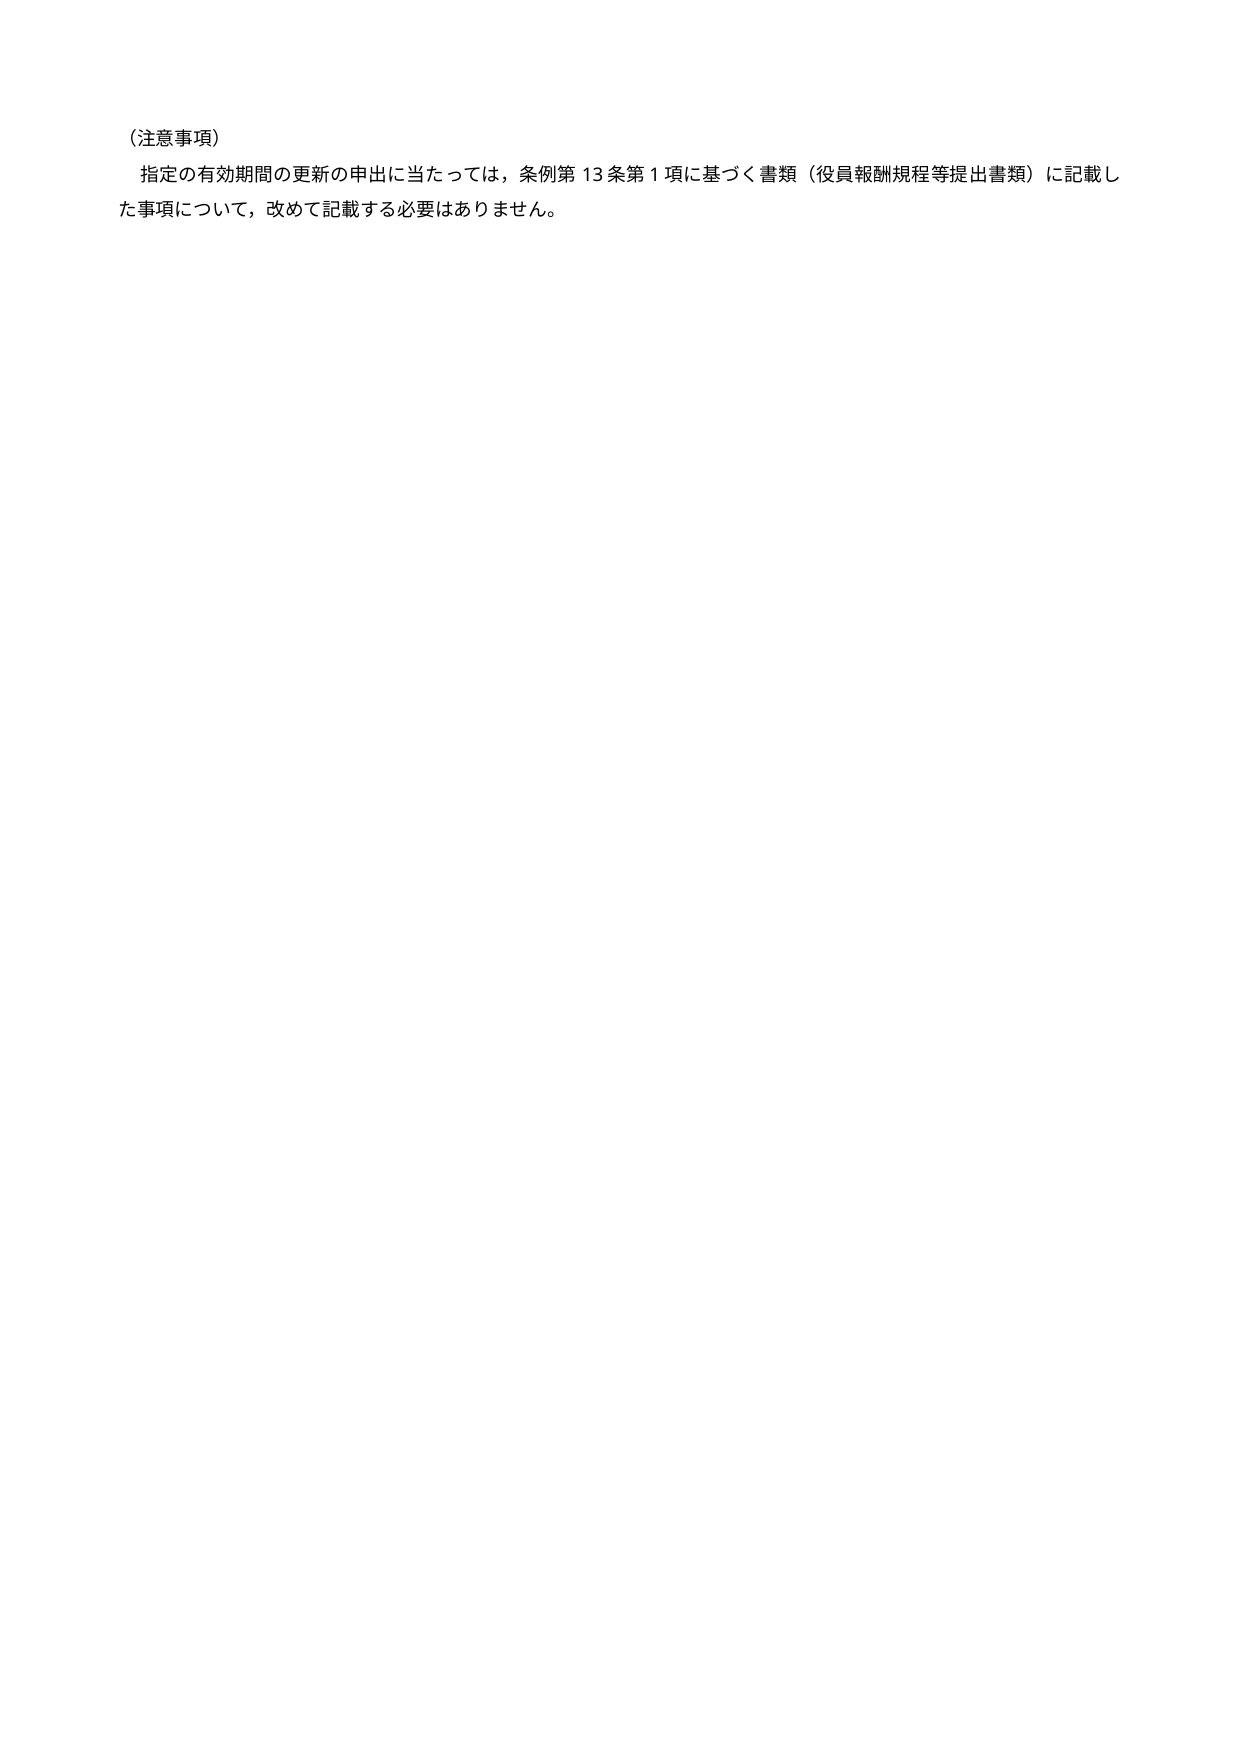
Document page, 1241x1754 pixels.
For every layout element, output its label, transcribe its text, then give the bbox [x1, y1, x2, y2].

text （注意事項） [118, 120, 1122, 155]
text 指定の有効期間の更新の申出に当たっては，条例第13条第1項に基づく書類（役員報酬規程等提出書類）に記載した事項について，改めて記載する必要はありません。 [118, 155, 1122, 226]
